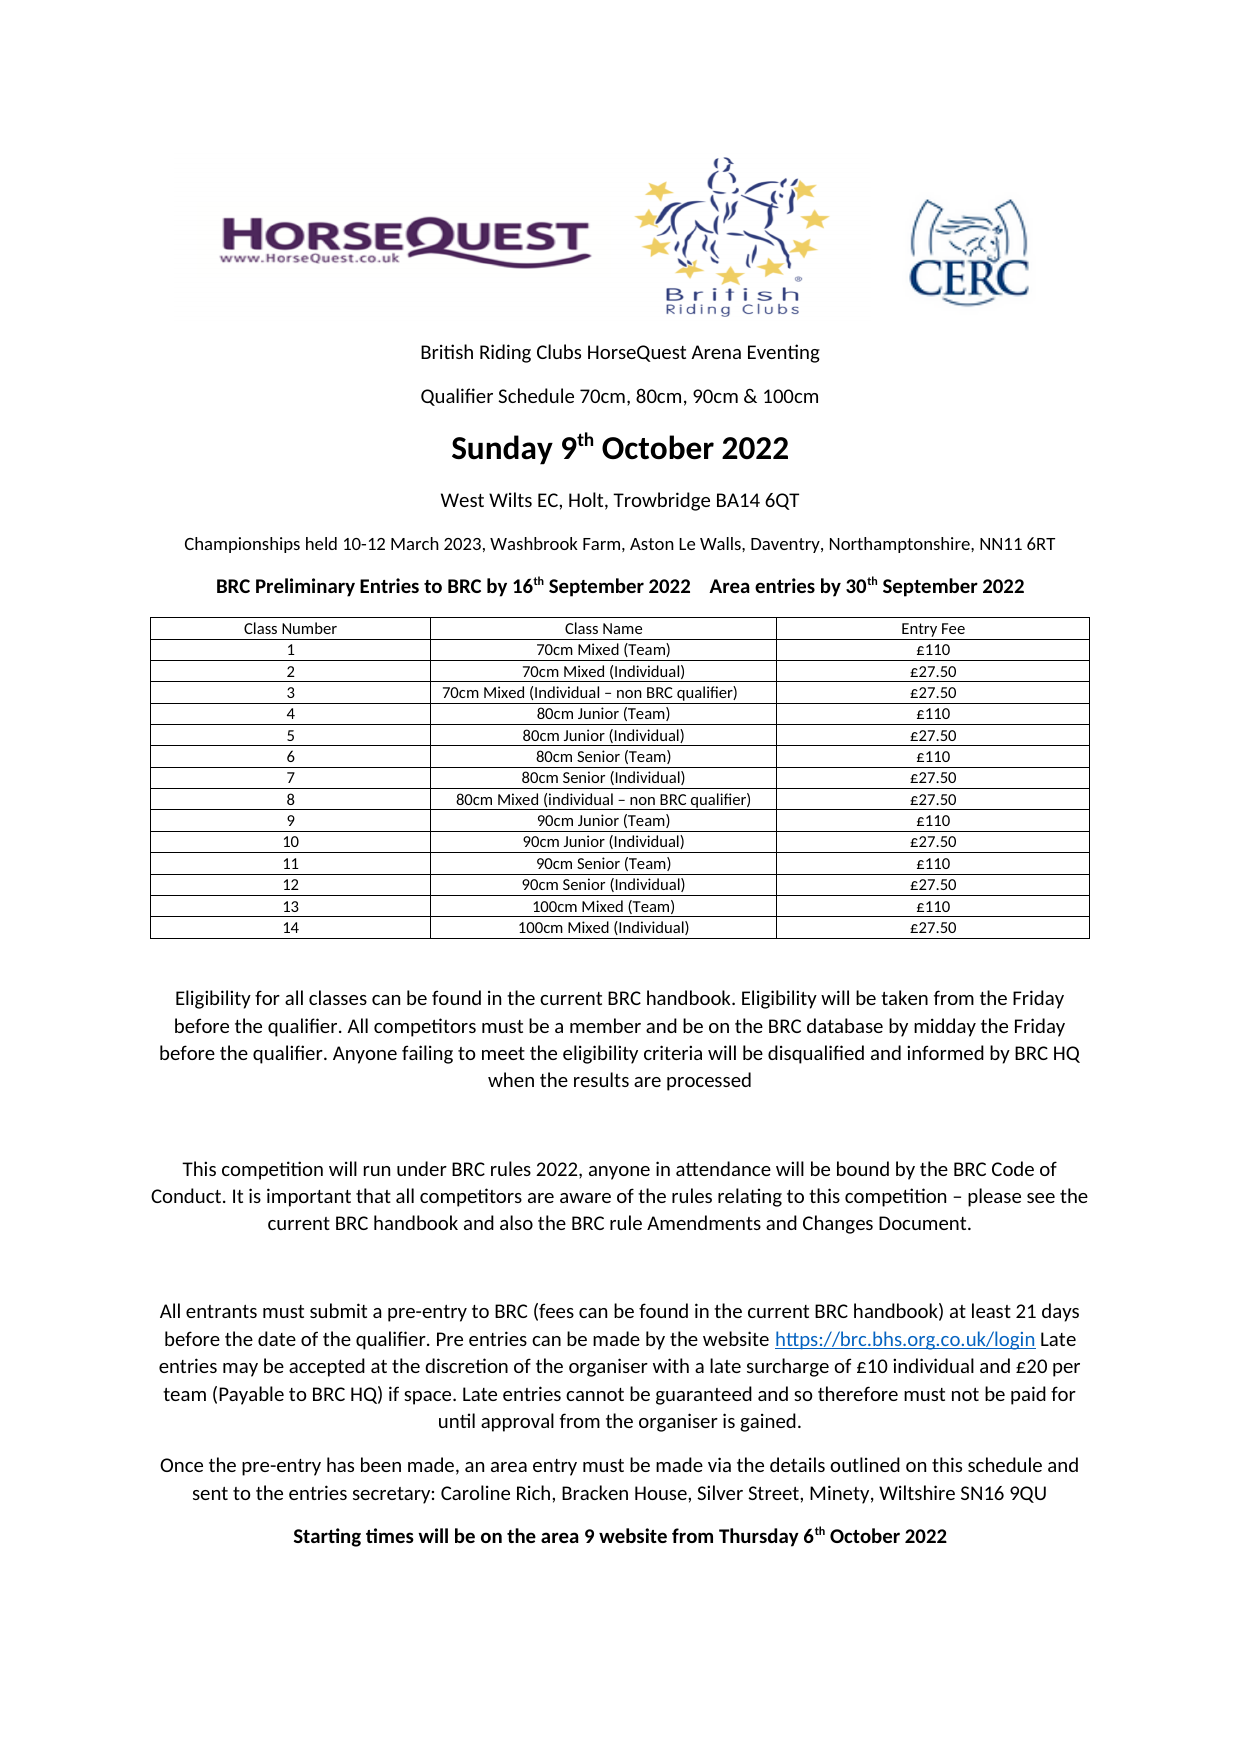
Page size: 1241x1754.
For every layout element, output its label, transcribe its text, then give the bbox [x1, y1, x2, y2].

table_cell £27.50 [777, 832, 1089, 852]
text British Riding Clubs HorseQuest Arena Eventing [150, 339, 1090, 364]
table_cell 90cm Senior (Team) [431, 853, 776, 873]
text Qualifier Schedule 70cm, 80cm, 90cm & 100cm [150, 383, 1090, 408]
text This competition will run under BRC rules 2022, anyone in attendance will be bound by the BRC Code of Conduct. It is important that all competitors are aware of the rules relating to this competition – please see the current BRC handbook and also the BRC rule Amendments and Changes Document. [150, 1156, 1090, 1236]
table_cell 90cm Junior (Team) [431, 810, 776, 831]
table_cell £27.50 [777, 768, 1089, 788]
table_cell 80cm Junior (Individual) [431, 725, 776, 745]
table_cell £110 [777, 704, 1089, 724]
text Once the pre-entry has been made, an area entry must be made via the details outlined on this schedule and sent to the entries secretary: Caroline Rich, Bracken House, Silver Street, Minety, Wiltshire SN16 9QU [150, 1452, 1090, 1505]
table_header Entry Fee [777, 618, 1089, 638]
table_cell 70cm Mixed (Individual – non BRC qualifier) [431, 682, 776, 703]
table_cell £27.50 [777, 917, 1089, 937]
table_cell 70cm Mixed (Team) [431, 640, 776, 660]
table_cell £110 [777, 640, 1089, 660]
table_cell 4 [151, 704, 430, 724]
table_cell 100cm Mixed (Team) [431, 896, 776, 916]
picture [174, 150, 1067, 321]
table_cell £110 [777, 746, 1089, 767]
table_cell 70cm Mixed (Individual) [431, 661, 776, 681]
table_cell 100cm Mixed (Individual) [431, 917, 776, 937]
table_cell 1 [151, 640, 430, 660]
text All entrants must submit a pre-entry to BRC (fees can be found in the current BRC handbook) at least 21 days before the date of the qualifier. Pre entries can be made by the website https://brc.bhs.org.co.uk/login Late entries may be accepted at the discretion of the organiser with a late surcharge of £10 individual and £20 per team (Payable to BRC HQ) if space. Late entries cannot be guaranteed and so therefore must not be paid for until approval from the organiser is gained. [150, 1299, 1090, 1434]
table_cell £110 [777, 810, 1089, 831]
table_cell 10 [151, 832, 430, 852]
table_cell £27.50 [777, 661, 1089, 681]
text Sunday 9th October 2022 [150, 427, 1090, 468]
table_cell 80cm Senior (Individual) [431, 768, 776, 788]
table_cell £27.50 [777, 789, 1089, 809]
table_cell 80cm Junior (Team) [431, 704, 776, 724]
table_cell 90cm Junior (Individual) [431, 832, 776, 852]
table_header Class Number [151, 618, 430, 638]
table_cell 14 [151, 917, 430, 937]
text West Wilts EC, Holt, Trowbridge BA14 6QT [150, 488, 1090, 513]
table_cell 7 [151, 768, 430, 788]
table_cell 2 [151, 661, 430, 681]
text Eligibility for all classes can be found in the current BRC handbook. Eligibility will be taken from the Friday before the qualifier. All competitors must be a member and be on the BRC database by midday the Friday before the qualifier. Anyone failing to meet the eligibility criteria will be disqualified and informed by BRC HQ when the results are processed [150, 985, 1090, 1093]
table_cell 6 [151, 746, 430, 767]
table_header Class Name [431, 618, 776, 638]
table_cell 5 [151, 725, 430, 745]
table_cell 13 [151, 896, 430, 916]
table_cell £27.50 [777, 875, 1089, 895]
table_cell 9 [151, 810, 430, 831]
table_cell 90cm Senior (Individual) [431, 875, 776, 895]
text BRC Preliminary Entries to BRC by 16th September 2022 Area entries by 30th September 2022 [150, 573, 1090, 598]
table_cell £27.50 [777, 682, 1089, 703]
table_cell 80cm Senior (Team) [431, 746, 776, 767]
table_cell 80cm Mixed (individual – non BRC qualifier) [431, 789, 776, 809]
table_cell 8 [151, 789, 430, 809]
table_cell £27.50 [777, 725, 1089, 745]
text Championships held 10-12 March 2023, Washbrook Farm, Aston Le Walls, Daventry, Northamptonshire, NN11 6RT [150, 532, 1090, 555]
table_cell £110 [777, 896, 1089, 916]
table_cell 3 [151, 682, 430, 703]
table_cell 11 [151, 853, 430, 873]
text Starting times will be on the area 9 website from Thursday 6th October 2022 [150, 1524, 1090, 1549]
table_cell 12 [151, 875, 430, 895]
table_cell £110 [777, 853, 1089, 873]
